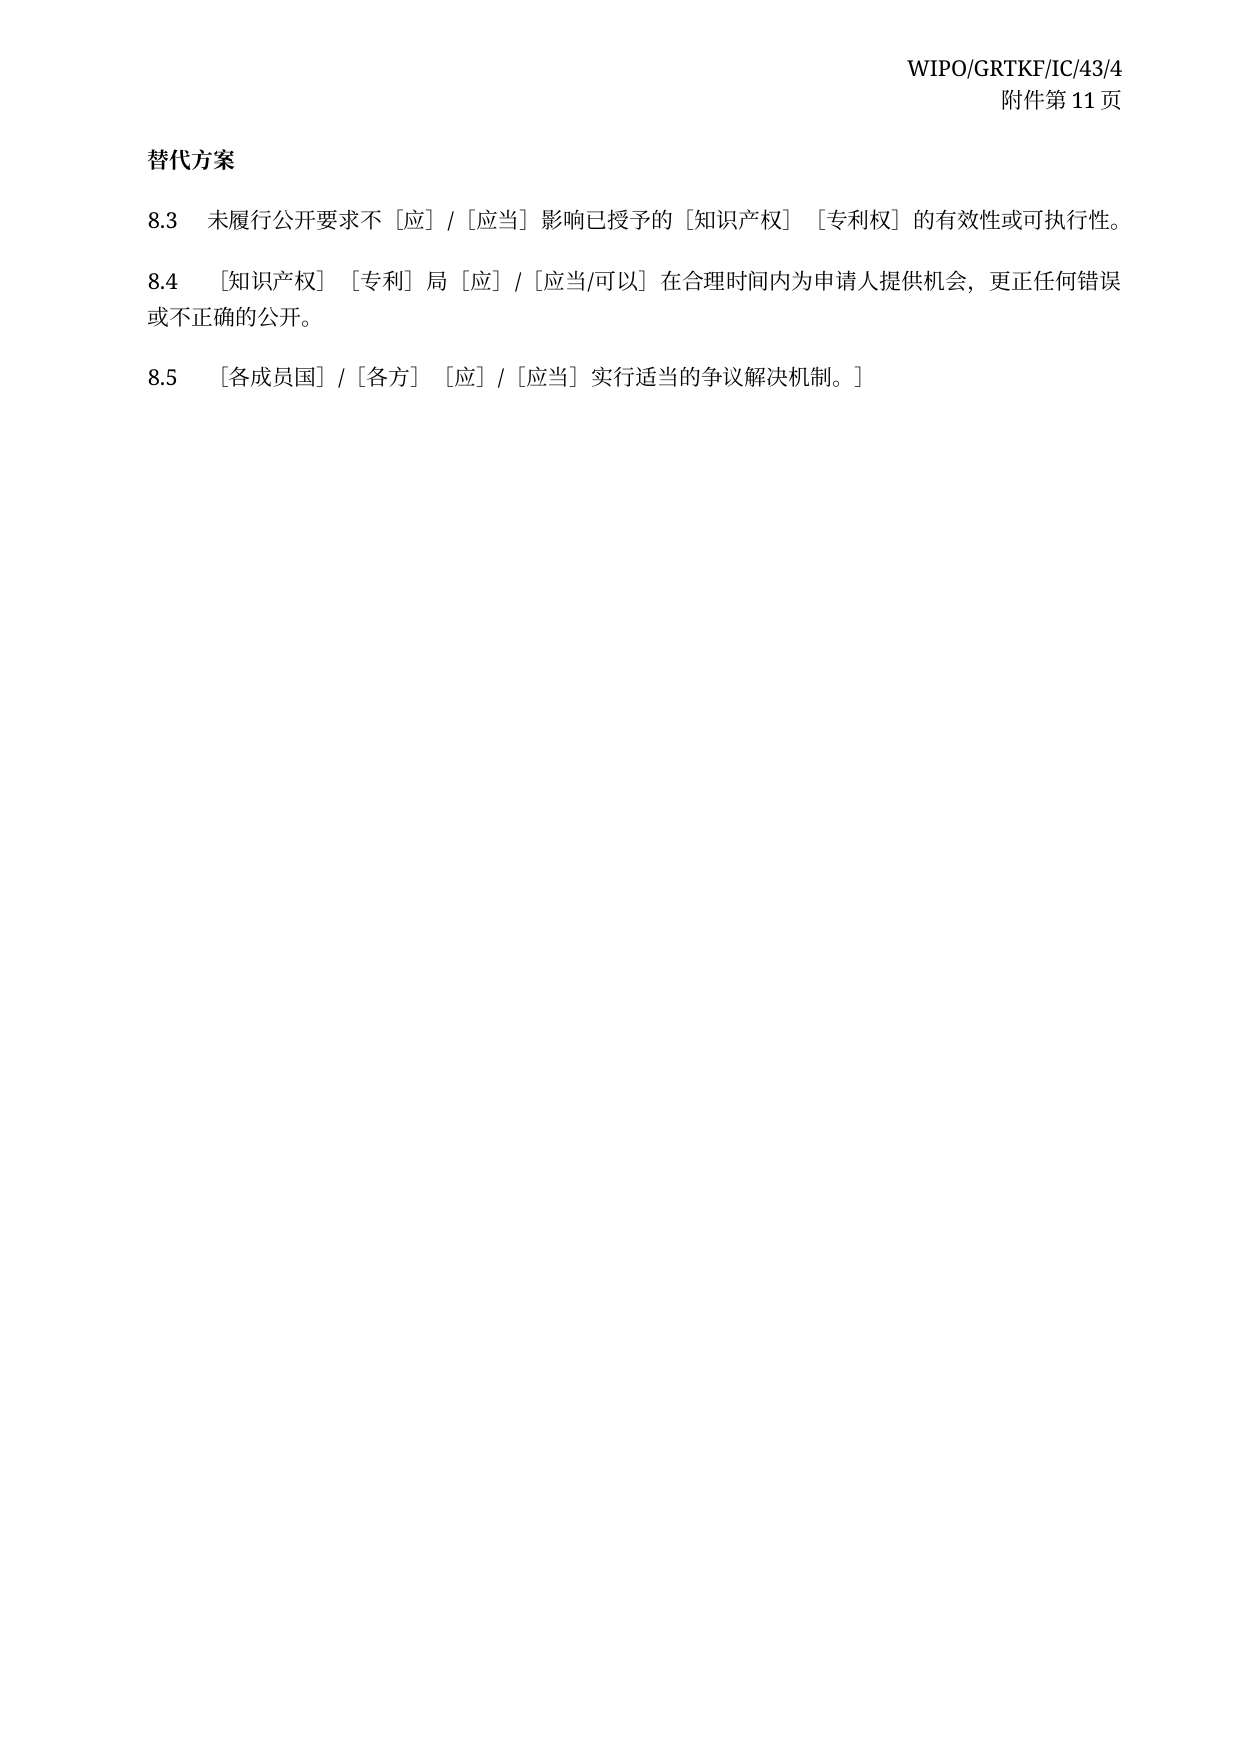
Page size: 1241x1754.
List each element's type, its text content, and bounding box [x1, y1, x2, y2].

text 8.3 未履行公开要求不［应］/［应当］影响已授予的［知识产权］［专利权］的有效性或可执行‍性。 [148, 200, 1122, 235]
text 替代方案 [148, 139, 1122, 175]
text 8.4 ［知识产权］［专利］局［应］/［应当/可以］在合理时间内为申请人提供机会，更正任何错误或不正确的公开。 [148, 260, 1122, 331]
text 8.5 ［各成员国］/［各方］［应］/［应当］实行适当的争议解决机制。］ [148, 356, 1122, 392]
